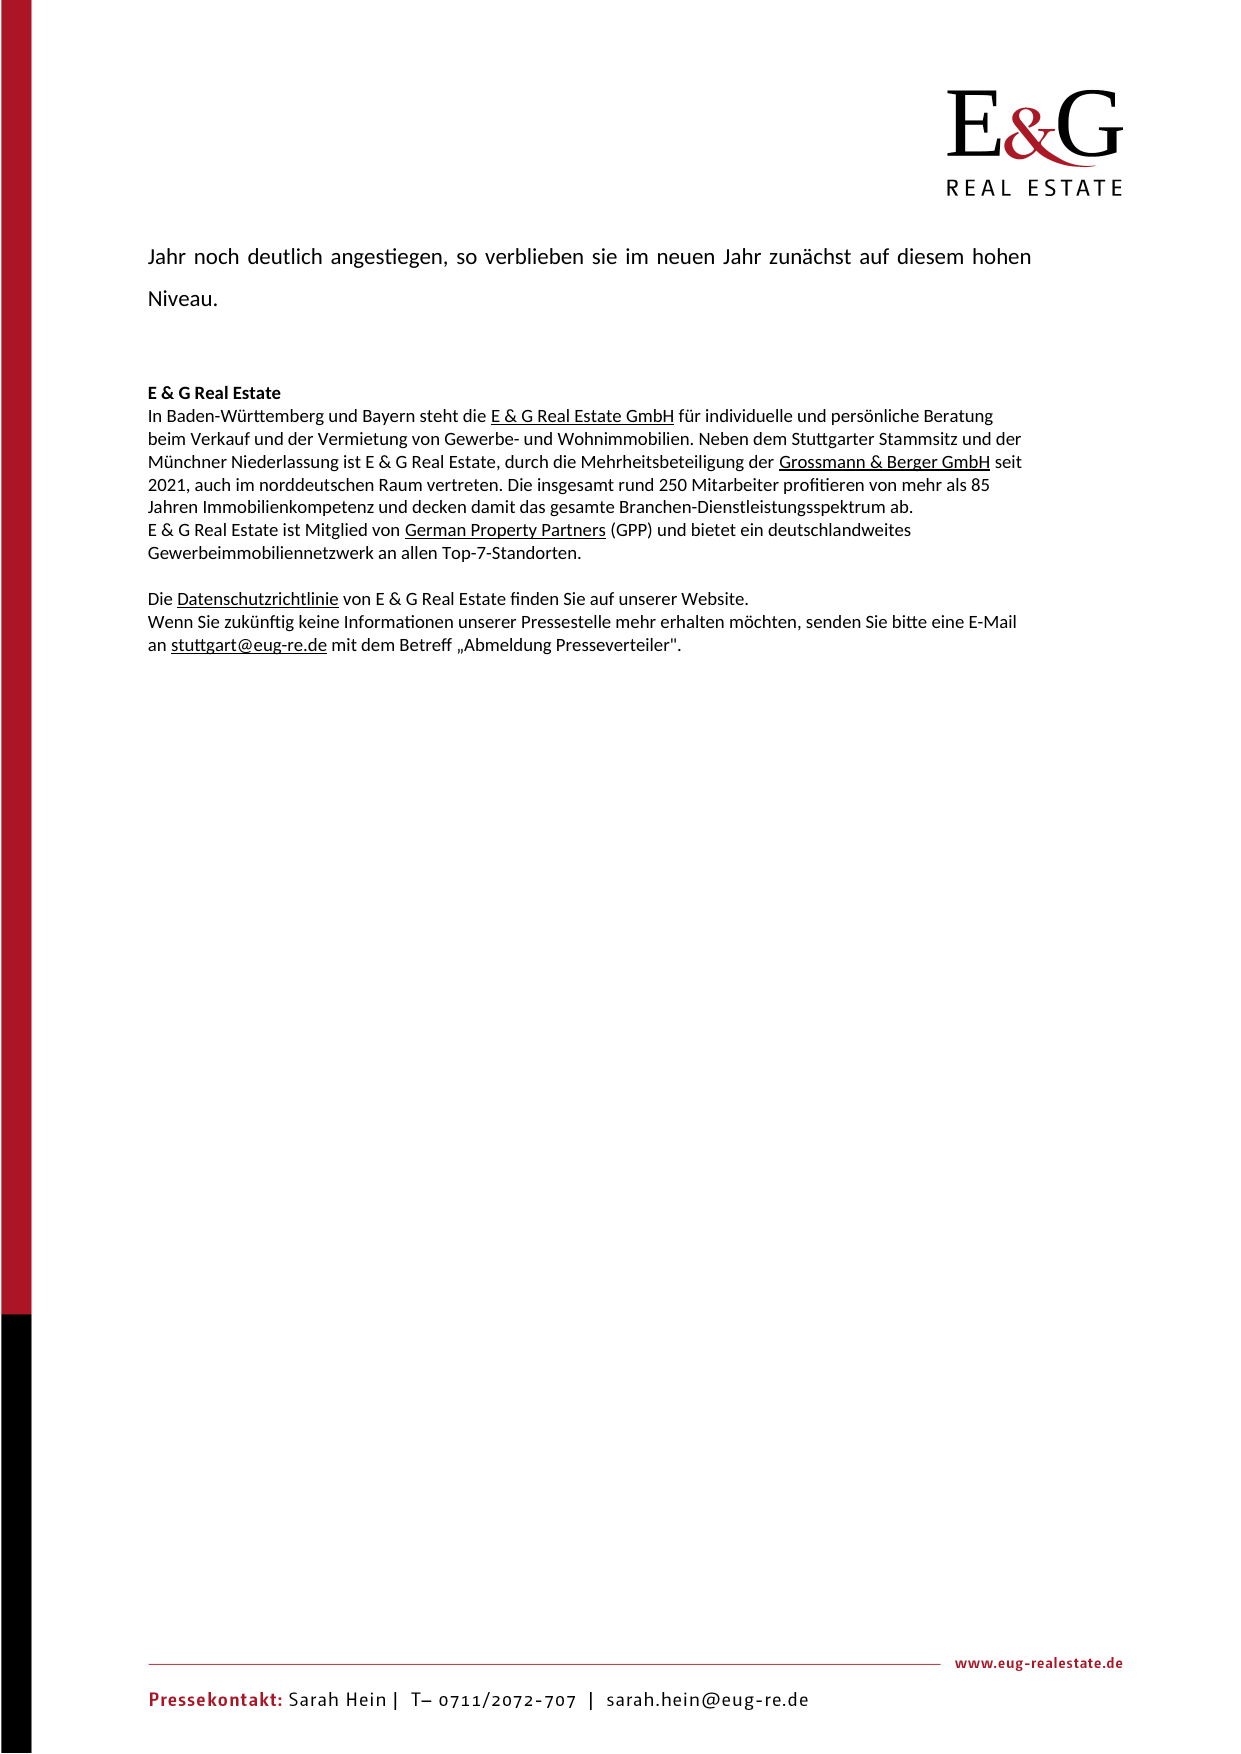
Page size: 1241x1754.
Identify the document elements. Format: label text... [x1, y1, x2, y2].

picture [1, 0, 1241, 1753]
text Die Datenschutzrichtlinie von E & G Real Estate finden Sie auf unserer Website. Wenn Sie zukünftig keine Informationen unserer Pressestelle mehr erhalten möchten, senden Sie bitte eine E-Mail an stuttgart@eug-re.de mit dem Betreff „Abmeldung Presseverteiler". [148, 587, 1033, 656]
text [148, 242, 1033, 312]
text E & G Real Estate In Baden-Württemberg und Bayern steht die E & G Real Estate GmbH für individuelle und persönliche Beratung beim Verkauf und der Vermietung von Gewerbe- und Wohnimmobilien. Neben dem Stuttgarter Stammsitz und der Münchner Niederlassung ist E & G Real Estate, durch die Mehrheitsbeteiligung der Grossmann & Berger GmbH seit 2021, auch im norddeutschen Raum vertreten. Die insgesamt rund 250 Mitarbeiter profitieren von mehr als 85 Jahren Immobilienkompetenz und decken damit das gesamte Branchen-Dienstleistungsspektrum ab. [148, 381, 1033, 519]
text E & G Real Estate ist Mitglied von German Property Partners (GPP) und bietet ein deutschlandweites Gewerbeimmobiliennetzwerk an allen Top-7-Standorten. [148, 519, 1033, 564]
